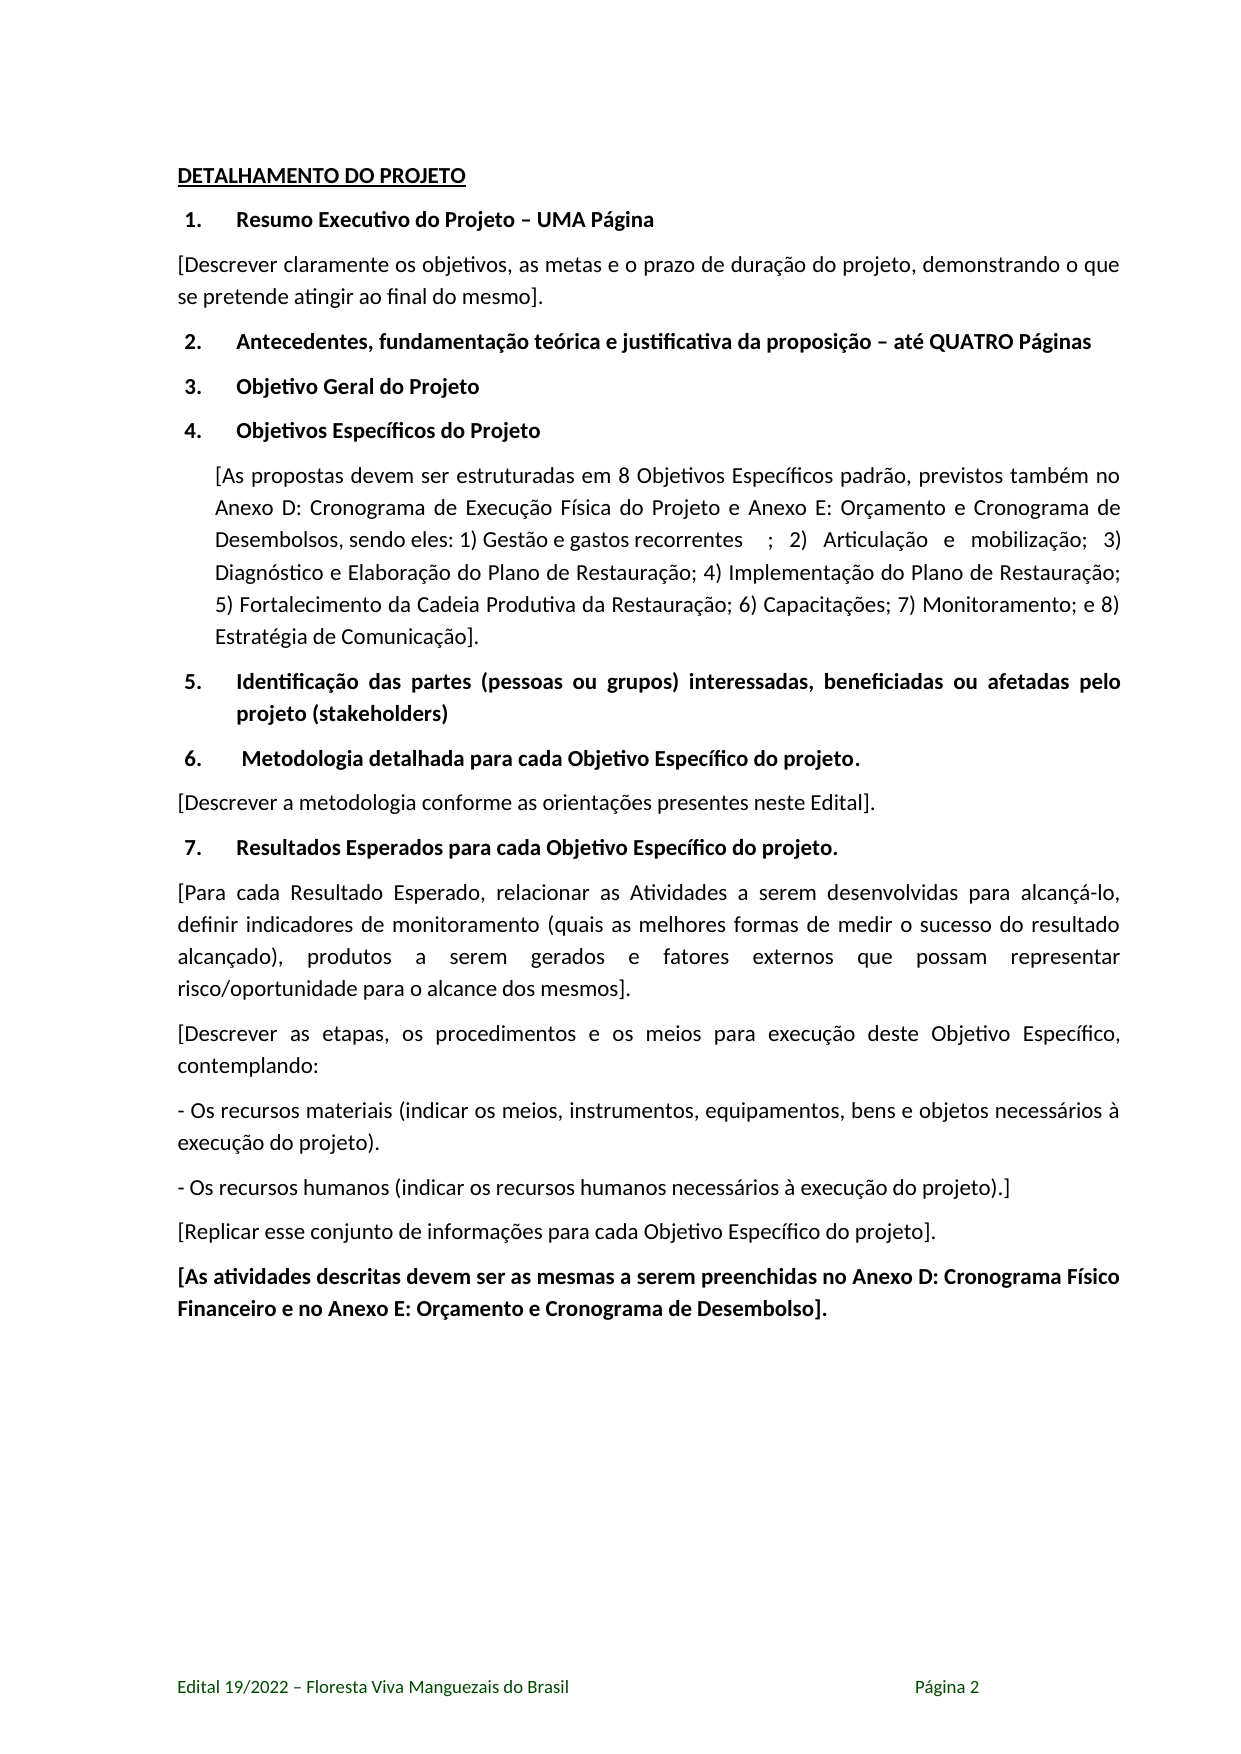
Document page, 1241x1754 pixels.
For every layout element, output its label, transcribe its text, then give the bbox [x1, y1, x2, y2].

list Resumo Executivo do Projeto – UMA Página [184, 206, 1122, 234]
text [Descrever claramente os objetivos, as metas e o prazo de duração do projeto, demonstrando o que se pretende atingir ao final do mesmo]. [177, 250, 1122, 311]
text [Para cada Resultado Esperado, relacionar as Atividades a serem desenvolvidas para alcançá-lo, definir indicadores de monitoramento (quais as melhores formas de medir o sucesso do resultado alcançado), produtos a serem gerados e fatores externos que possam representar risco/oportunidade para o alcance dos mesmos]. [177, 878, 1122, 1002]
text DETALHAMENTO DO PROJETO [177, 161, 1122, 189]
list Antecedentes, fundamentação teórica e justificativa da proposição – até QUATRO Páginas [184, 327, 1122, 355]
list Objetivo Geral do Projeto [184, 372, 1122, 400]
list Resultados Esperados para cada Objetivo Específico do projeto. [184, 833, 1122, 861]
text [As atividades descritas devem ser as mesmas a serem preenchidas no Anexo D: Cronograma Físico Financeiro e no Anexo E: Orçamento e Cronograma de Desembolso]. [177, 1262, 1122, 1322]
text [Descrever a metodologia conforme as orientações presentes neste Edital]. [177, 788, 1122, 816]
list Identificação das partes (pessoas ou grupos) interessadas, beneficiadas ou afetadas pelo projeto (stakeholders) [184, 667, 1122, 727]
text [Replicar esse conjunto de informações para cada Objetivo Específico do projeto]. [177, 1217, 1122, 1246]
list Metodologia detalhada para cada Objetivo Específico do projeto. [184, 744, 1122, 772]
list Objetivos Específicos do Projeto [184, 417, 1122, 444]
text - Os recursos materiais (indicar os meios, instrumentos, equipamentos, bens e objetos necessários à execução do projeto). [177, 1096, 1122, 1156]
text - Os recursos humanos (indicar os recursos humanos necessários à execução do projeto).] [177, 1173, 1122, 1201]
list [As propostas devem ser estruturadas em 8 Objetivos Específicos padrão, previstos também no Anexo D: Cronograma de Execução Física do Projeto e Anexo E: Orçamento e Cronograma de Desembolsos, sendo eles: 1) Gestão e gastos recorrentes ; 2) Articulação e mobilização; 3) Diagnóstico e Elaboração do Plano de Restauração; 4) Implementação do Plano de Restauração; 5) Fortalecimento da Cadeia Produtiva da Restauração; 6) Capacitações; 7) Monitoramento; e 8) Estratégia de Comunicação]. [215, 461, 1122, 650]
text [Descrever as etapas, os procedimentos e os meios para execução deste Objetivo Específico, contemplando: [177, 1019, 1122, 1079]
